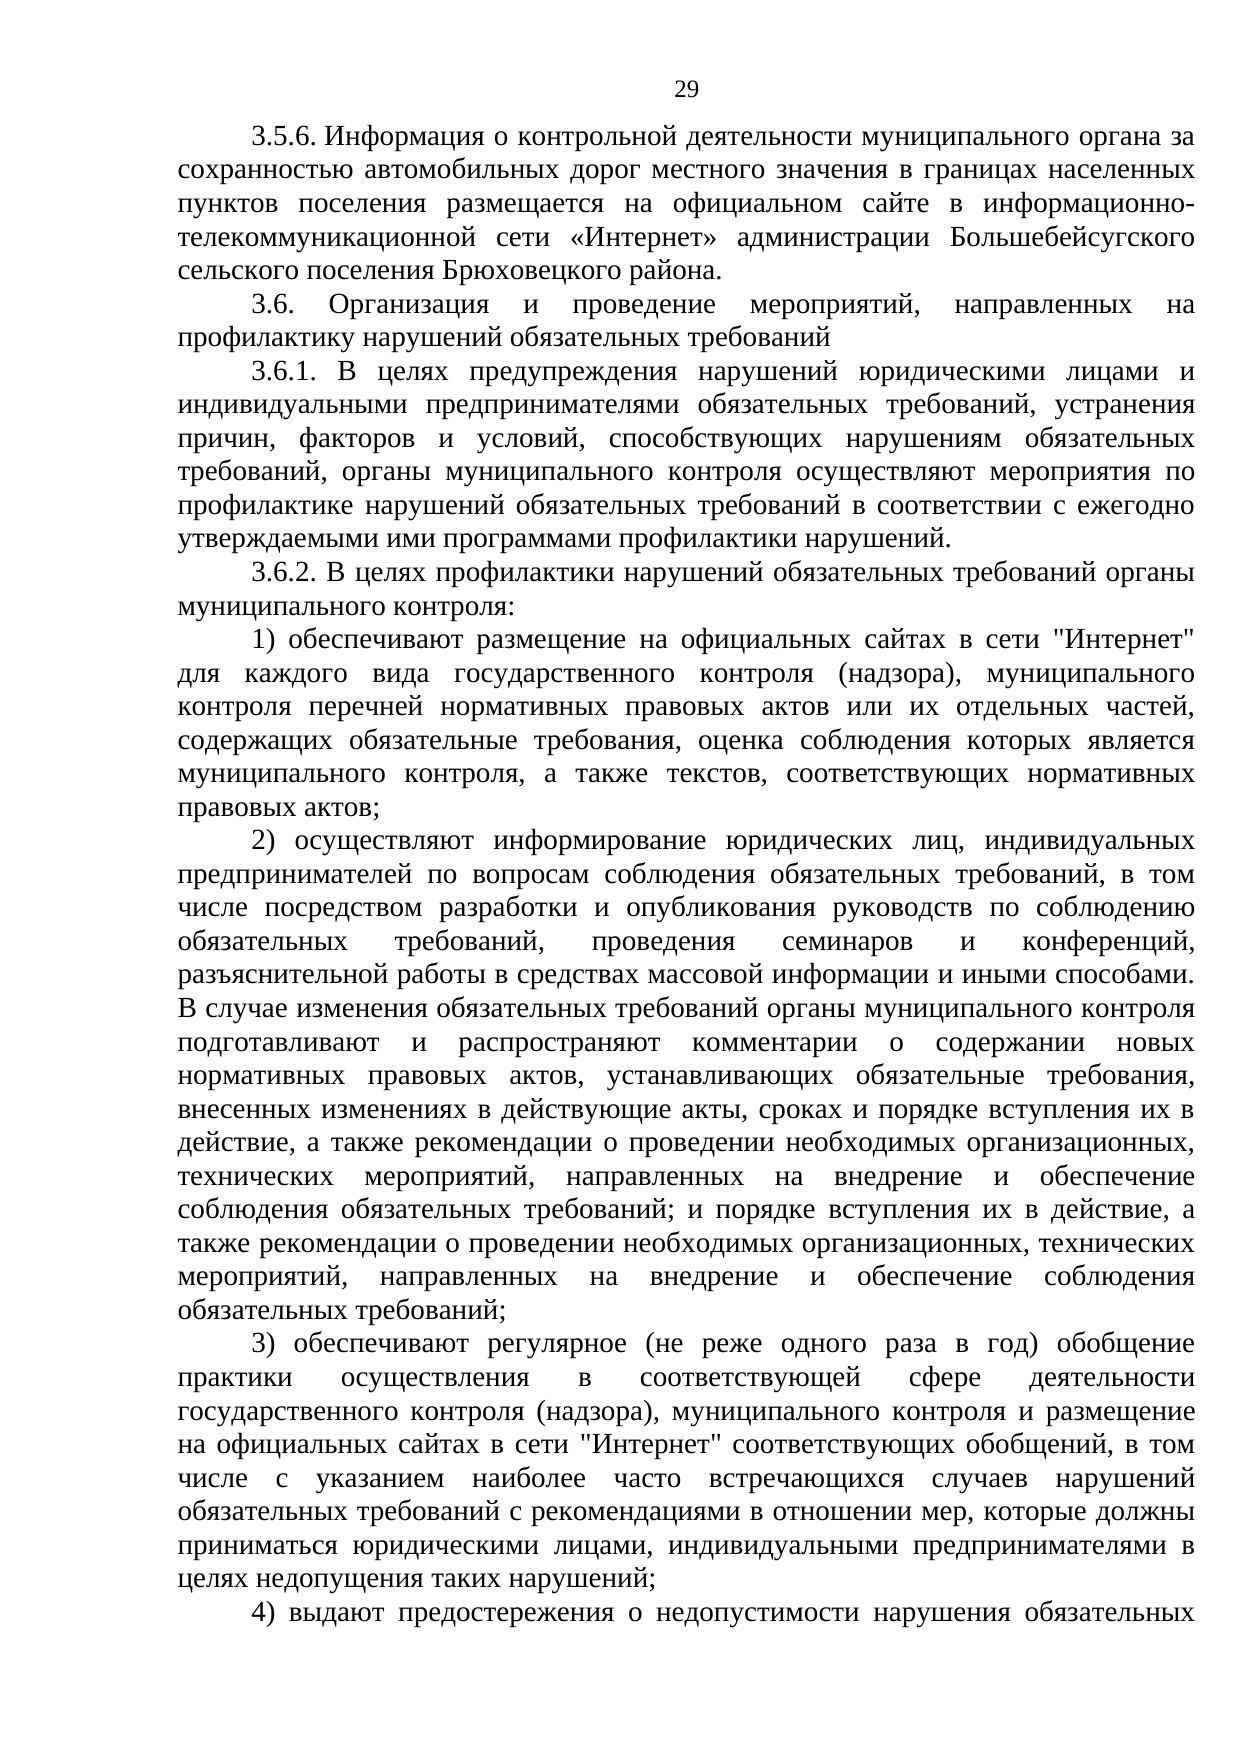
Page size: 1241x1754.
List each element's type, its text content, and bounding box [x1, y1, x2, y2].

text 3.6. Организация и проведение мероприятий, направленных на профилактику нарушений обязательных требований [177, 286, 1196, 353]
text 1) обеспечивают размещение на официальных сайтах в сети "Интернет" для каждого вида государственного контроля (надзора), муниципального контроля перечней нормативных правовых актов или их отдельных частей, содержащих обязательные требования, оценка соблюдения которых является муниципального контроля, а также текстов, соответствующих нормативных правовых актов; [177, 621, 1196, 822]
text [177, 1594, 1196, 1627]
text 3.6.1. В целях предупреждения нарушений юридическими лицами и индивидуальными предпринимателями обязательных требований, устранения причин, факторов и условий, способствующих нарушениям обязательных требований, органы муниципального контроля осуществляют мероприятия по профилактике нарушений обязательных требований в соответствии с ежегодно утверждаемыми ими программами профилактики нарушений. [177, 353, 1196, 554]
text 2) осуществляют информирование юридических лиц, индивидуальных предпринимателей по вопросам соблюдения обязательных требований, в том числе посредством разработки и опубликования руководств по соблюдению обязательных требований, проведения семинаров и конференций, разъяснительной работы в средствах массовой информации и иными способами. В случае изменения обязательных требований органы муниципального контроля подготавливают и распространяют комментарии о содержании новых нормативных правовых актов, устанавливающих обязательные требования, внесенных изменениях в действующие акты, сроках и порядке вступления их в действие, а также рекомендации о проведении необходимых организационных, технических мероприятий, направленных на внедрение и обеспечение соблюдения обязательных требований; и порядке вступления их в действие, а также рекомендации о проведении необходимых организационных, технических мероприятий, направленных на внедрение и обеспечение соблюдения обязательных требований; [177, 822, 1196, 1326]
text 3.5.6. Информация о контрольной деятельности муниципального органа за сохранностью автомобильных дорог местного значения в границах населенных пунктов поселения размещается на официальном сайте в информационно-телекоммуникационной сети «Интернет» администрации Большебейсугского сельского поселения Брюховецкого района. [177, 118, 1196, 286]
text 3) обеспечивают регулярное (не реже одного раза в год) обобщение практики осуществления в соответствующей сфере деятельности государственного контроля (надзора), муниципального контроля и размещение на официальных сайтах в сети "Интернет" соответствующих обобщений, в том числе с указанием наиболее часто встречающихся случаев нарушений обязательных требований с рекомендациями в отношении мер, которые должны приниматься юридическими лицами, индивидуальными предпринимателями в целях недопущения таких нарушений; [177, 1326, 1196, 1594]
text 3.6.2. В целях профилактики нарушений обязательных требований органы муниципального контроля: [177, 554, 1196, 621]
